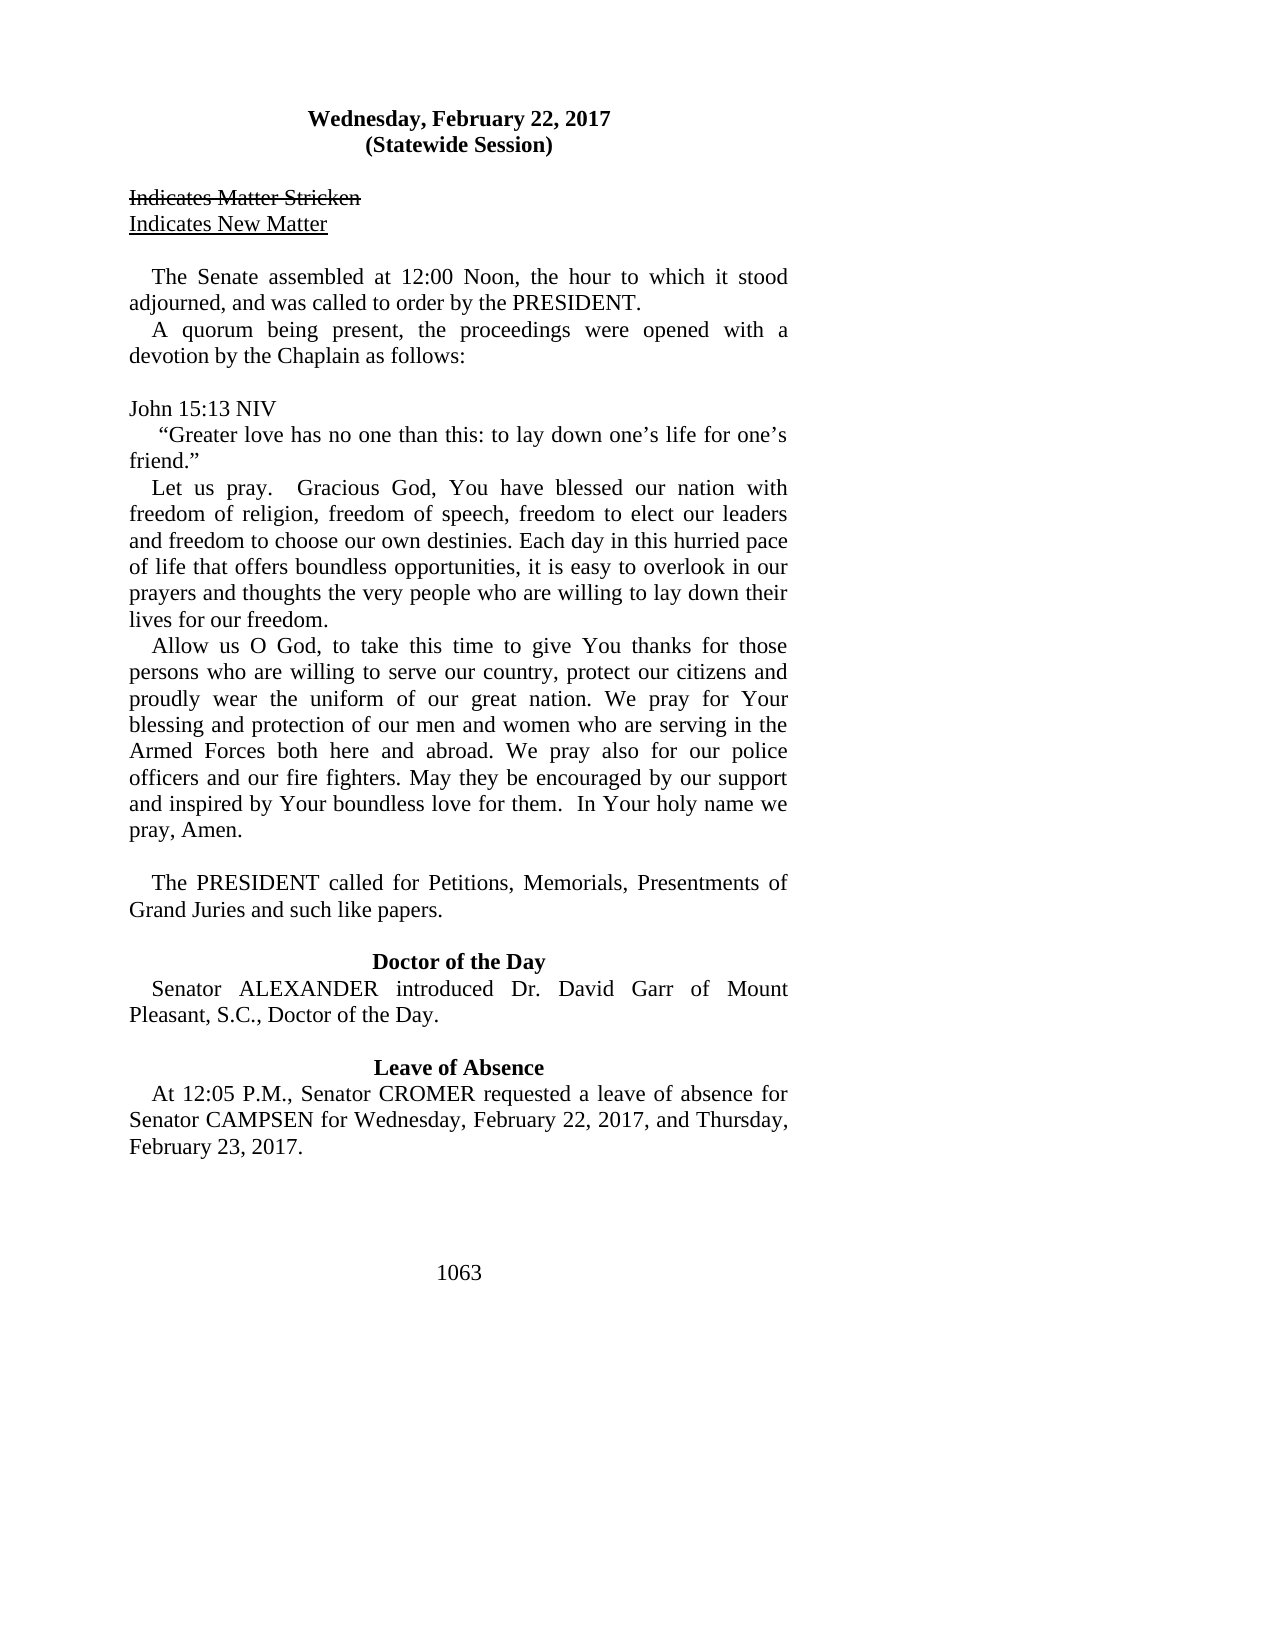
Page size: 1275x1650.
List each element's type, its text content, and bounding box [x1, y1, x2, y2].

text Let us pray. Gracious God, You have blessed our nation with freedom of religion, freedom of speech, freedom to elect our leaders and freedom to choose our own destinies. Each day in this hurried pace of life that offers boundless opportunities, it is easy to overlook in our prayers and thoughts the very people who are willing to lay down their lives for our freedom. [129, 474, 789, 632]
text John 15:13 NIV [129, 395, 789, 421]
text “Greater love has no one than this: to lay down one’s life for one’s friend.” [129, 421, 789, 474]
text (Statewide Session) [129, 131, 789, 158]
text Indicates New Matter [129, 210, 789, 237]
text Allow us O God, to take this time to give You thanks for those persons who are willing to serve our country, protect our citizens and proudly wear the uniform of our great nation. We pray for Your blessing and protection of our men and women who are serving in the Armed Forces both here and abroad. We pray also for our police officers and our fire fighters. May they be encouraged by our support and inspired by Your boundless love for them. In Your holy name we pray, Amen. [129, 632, 789, 843]
text The PRESIDENT called for Petitions, Memorials, Presentments of Grand Juries and such like papers. [129, 869, 789, 922]
text The Senate assembled at 12:00 Noon, the hour to which it stood adjourned, and was called to order by the PRESIDENT. [129, 263, 789, 316]
text Wednesday, February 22, 2017 [129, 105, 789, 131]
text Doctor of the Day [129, 948, 789, 975]
text Indicates Matter Stricken [129, 184, 789, 210]
text At 12:05 P.M., Senator CROMER requested a leave of absence for Senator CAMPSEN for Wednesday, February 22, 2017, and Thursday, February 23, 2017. [129, 1080, 789, 1159]
text A quorum being present, the proceedings were opened with a devotion by the Chaplain as follows: [129, 316, 789, 368]
text Leave of Absence [129, 1054, 789, 1080]
text Senator ALEXANDER introduced Dr. David Garr of Mount Pleasant, S.C., Doctor of the Day. [129, 975, 789, 1027]
